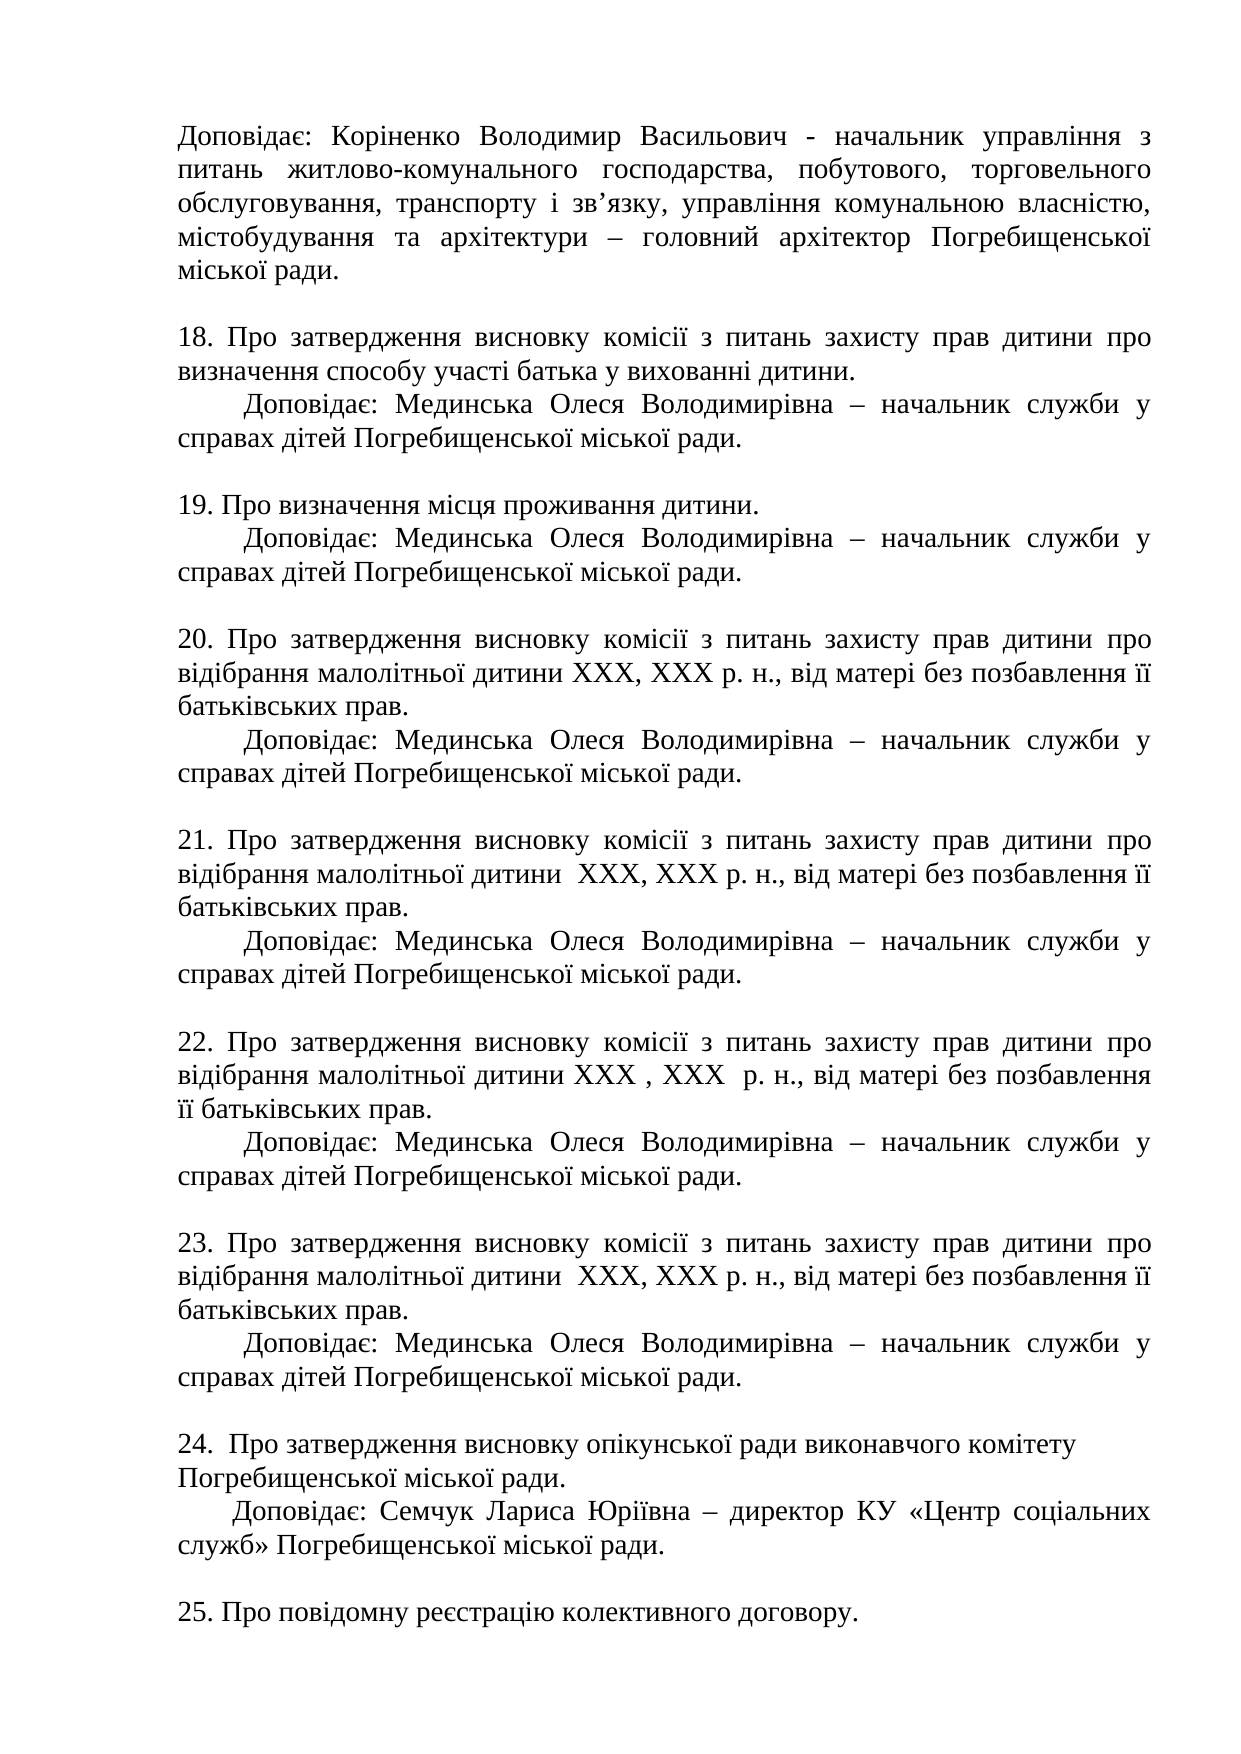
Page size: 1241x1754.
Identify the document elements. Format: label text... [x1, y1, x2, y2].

text 22. Про затвердження висновку комісії з питань захисту прав дитини про відібрання малолітньої дитини ХХХ , ХХХ р. н., від матері без позбавлення її батьківських прав. [177, 1024, 1152, 1124]
text Доповідає: Мединська Олеся Володимирівна – начальник служби у справах дітей Погребищенської міської ради. [177, 1326, 1152, 1393]
text 24. Про затвердження висновку опікунської ради виконавчого комітету Погребищенської міської ради. [177, 1426, 1152, 1493]
text 19. Про визначення місця проживання дитини. [177, 487, 1152, 521]
text Доповідає: Мединська Олеся Володимирівна – начальник служби у справах дітей Погребищенської міської ради. [177, 386, 1152, 453]
text Доповідає: Мединська Олеся Володимирівна – начальник служби у справах дітей Погребищенської міської ради. [177, 1124, 1152, 1191]
text Доповідає: Мединська Олеся Володимирівна – начальник служби у справах дітей Погребищенської міської ради. [177, 722, 1152, 789]
text 25. Про повідомну реєстрацію колективного договору. [177, 1594, 1152, 1627]
text 18. Про затвердження висновку комісії з питань захисту прав дитини про визначення способу участі батька у вихованні дитини. [177, 319, 1152, 386]
text 21. Про затвердження висновку комісії з питань захисту прав дитини про відібрання малолітньої дитини ХХХ, ХХХ р. н., від матері без позбавлення її батьківських прав. [177, 822, 1152, 923]
text Доповідає: Мединська Олеся Володимирівна – начальник служби у справах дітей Погребищенської міської ради. [177, 521, 1152, 588]
text Доповідає: Мединська Олеся Володимирівна – начальник служби у справах дітей Погребищенської міської ради. [177, 923, 1152, 990]
text Доповідає: Семчук Лариса Юріївна – директор КУ «Центр соціальних служб» Погребищенської міської ради. [177, 1493, 1152, 1560]
text 20. Про затвердження висновку комісії з питань захисту прав дитини про відібрання малолітньої дитини ХХХ, ХХХ р. н., від матері без позбавлення її батьківських прав. [177, 621, 1152, 722]
text 23. Про затвердження висновку комісії з питань захисту прав дитини про відібрання малолітньої дитини ХХХ, ХХХ р. н., від матері без позбавлення її батьківських прав. [177, 1225, 1152, 1326]
